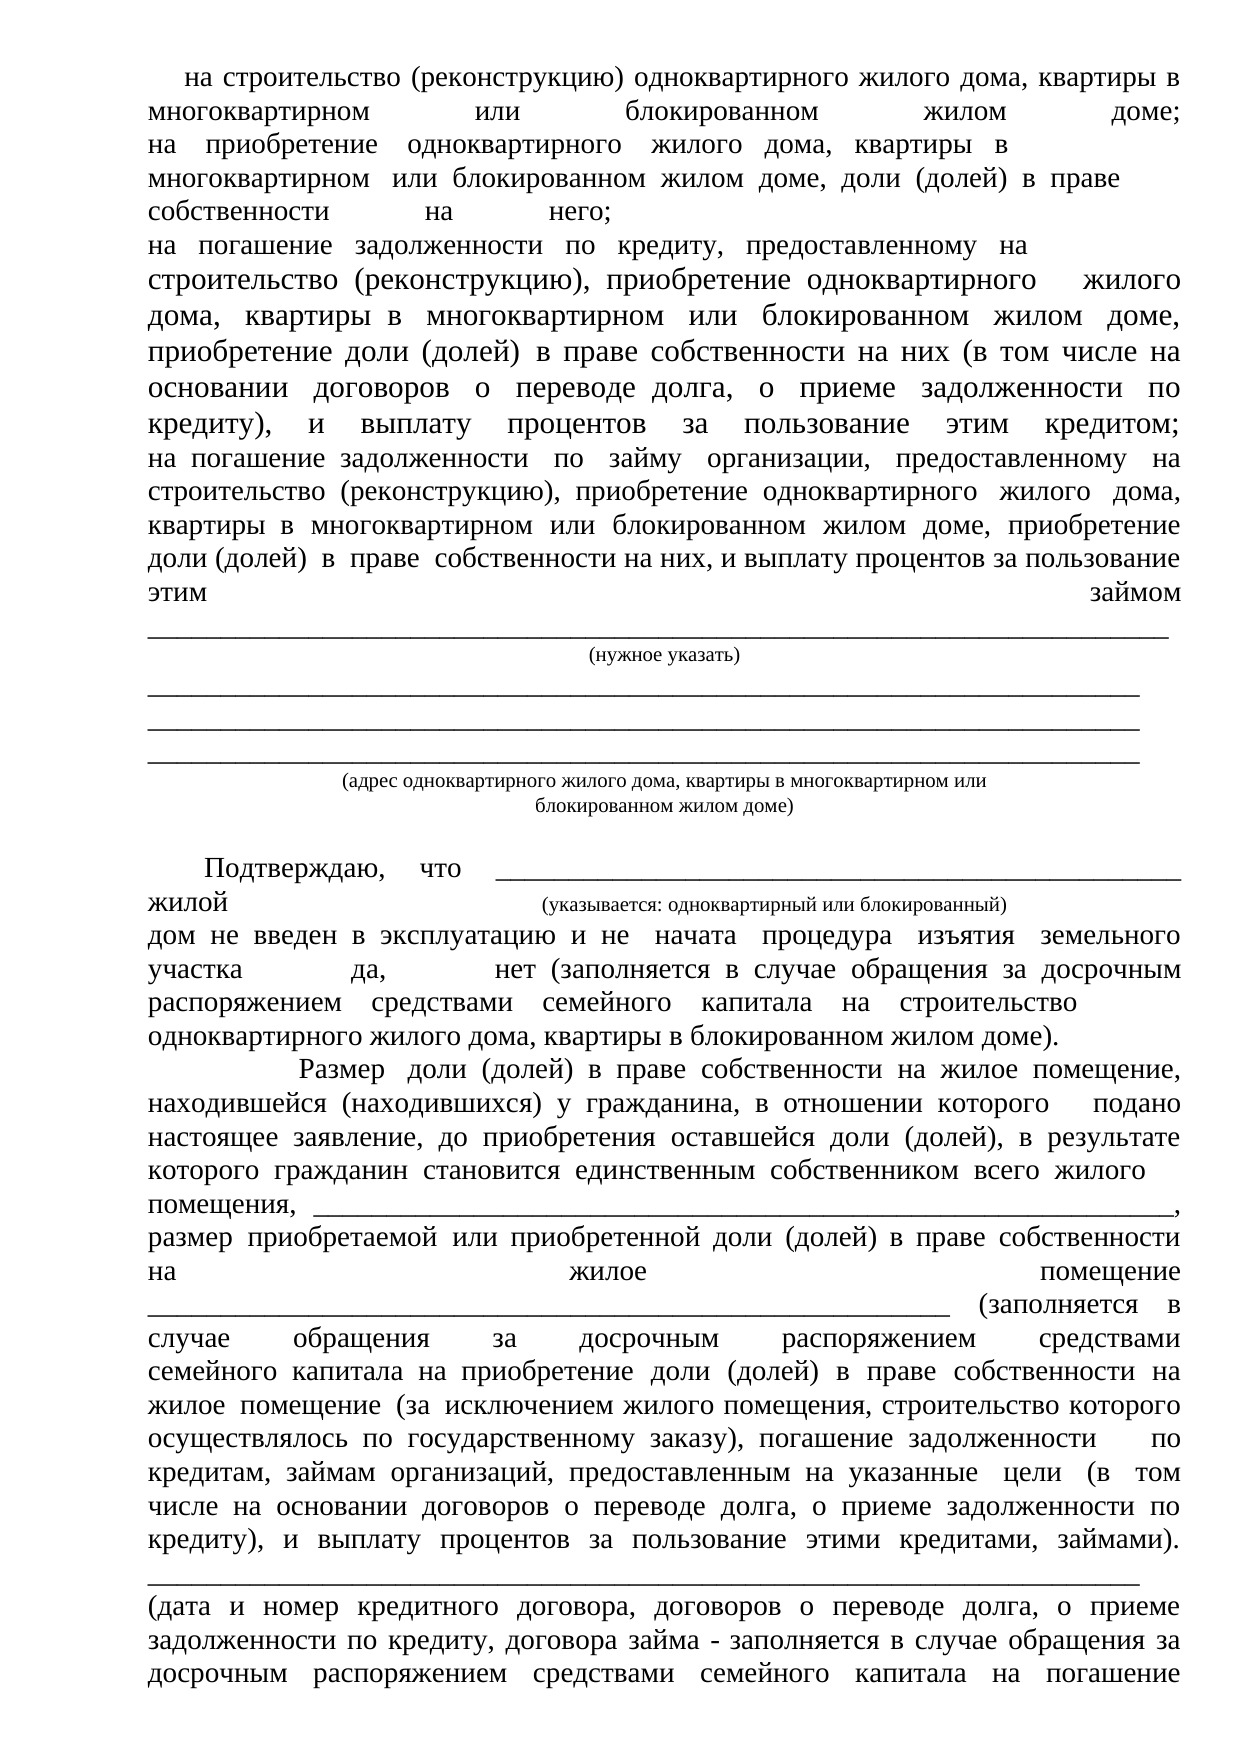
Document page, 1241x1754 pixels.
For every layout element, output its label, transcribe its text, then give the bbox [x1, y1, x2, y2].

text ____________________________________________________________________ [148, 666, 1181, 700]
text ____________________________________________________________________ [148, 733, 1181, 767]
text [148, 1588, 1181, 1689]
text ____________________________________________________________________ [148, 700, 1181, 733]
text Размер доли (долей) в праве собственности на жилое помещение, находившейся (находившихся) у гражданина, в отношении которого подано настоящее заявление, до приобретения оставшейся доли (долей), в результате которого гражданин становится единственным собственником всего жилого помещения, ___________________________________________________________, размер приобретаемой или приобретенной доли (долей) в праве собственности на жилое помещение _______________________________________________________ (заполняется в случае обращения за досрочным распоряжением средствами семейного капитала на приобретение доли (долей) в праве собственности на жилое помещение (за исключением жилого помещения, строительство которого осуществлялось по государственному заказу), погашение задолженности по кредитам, займам организаций, предоставленным на указанные цели (в том числе на основании договоров о переводе долга, о приеме задолженности по кредиту), и выплату процентов за пользование этими кредитами, займами). ____________________________________________________________________ [148, 1052, 1181, 1588]
text (адрес одноквартирного жилого дома, квартиры в многоквартирном или [148, 767, 1181, 792]
text блокированном жилом доме) [148, 792, 1181, 817]
text Подтверждаю, что _______________________________________________ жилой (указывается: одноквартирный или блокированный) [148, 850, 1181, 917]
text (нужное указать) [148, 641, 1181, 666]
text дом не введен в эксплуатацию и не начата процедура изъятия земельного участка да, нет (заполняется в случае обращения за досрочным распоряжением средствами семейного капитала на строительство одноквартирного жилого дома, квартиры в блокированном жилом доме). [148, 917, 1181, 1052]
text на строительство (реконструкцию) одноквартирного жилого дома, квартиры в многоквартирном или блокированном жилом доме; на приобретение одноквартирного жилого дома, квартиры в многоквартирном или блокированном жилом доме, доли (долей) в праве собственности на него; на погашение задолженности по кредиту, предоставленному на строительство (реконструкцию), приобретение одноквартирного жилого дома, квартиры в многоквартирном или блокированном жилом доме, приобретение доли (долей) в праве собственности на них (в том числе на основании договоров о переводе долга, о приеме задолженности по кредиту), и выплату процентов за пользование этим кредитом; на погашение задолженности по займу организации, предоставленному на строительство (реконструкцию), приобретение одноквартирного жилого дома, квартиры в многоквартирном или блокированном жилом доме, приобретение доли (долей) в праве собственности на них, и выплату процентов за пользование этим займом ______________________________________________________________________ [148, 59, 1181, 641]
